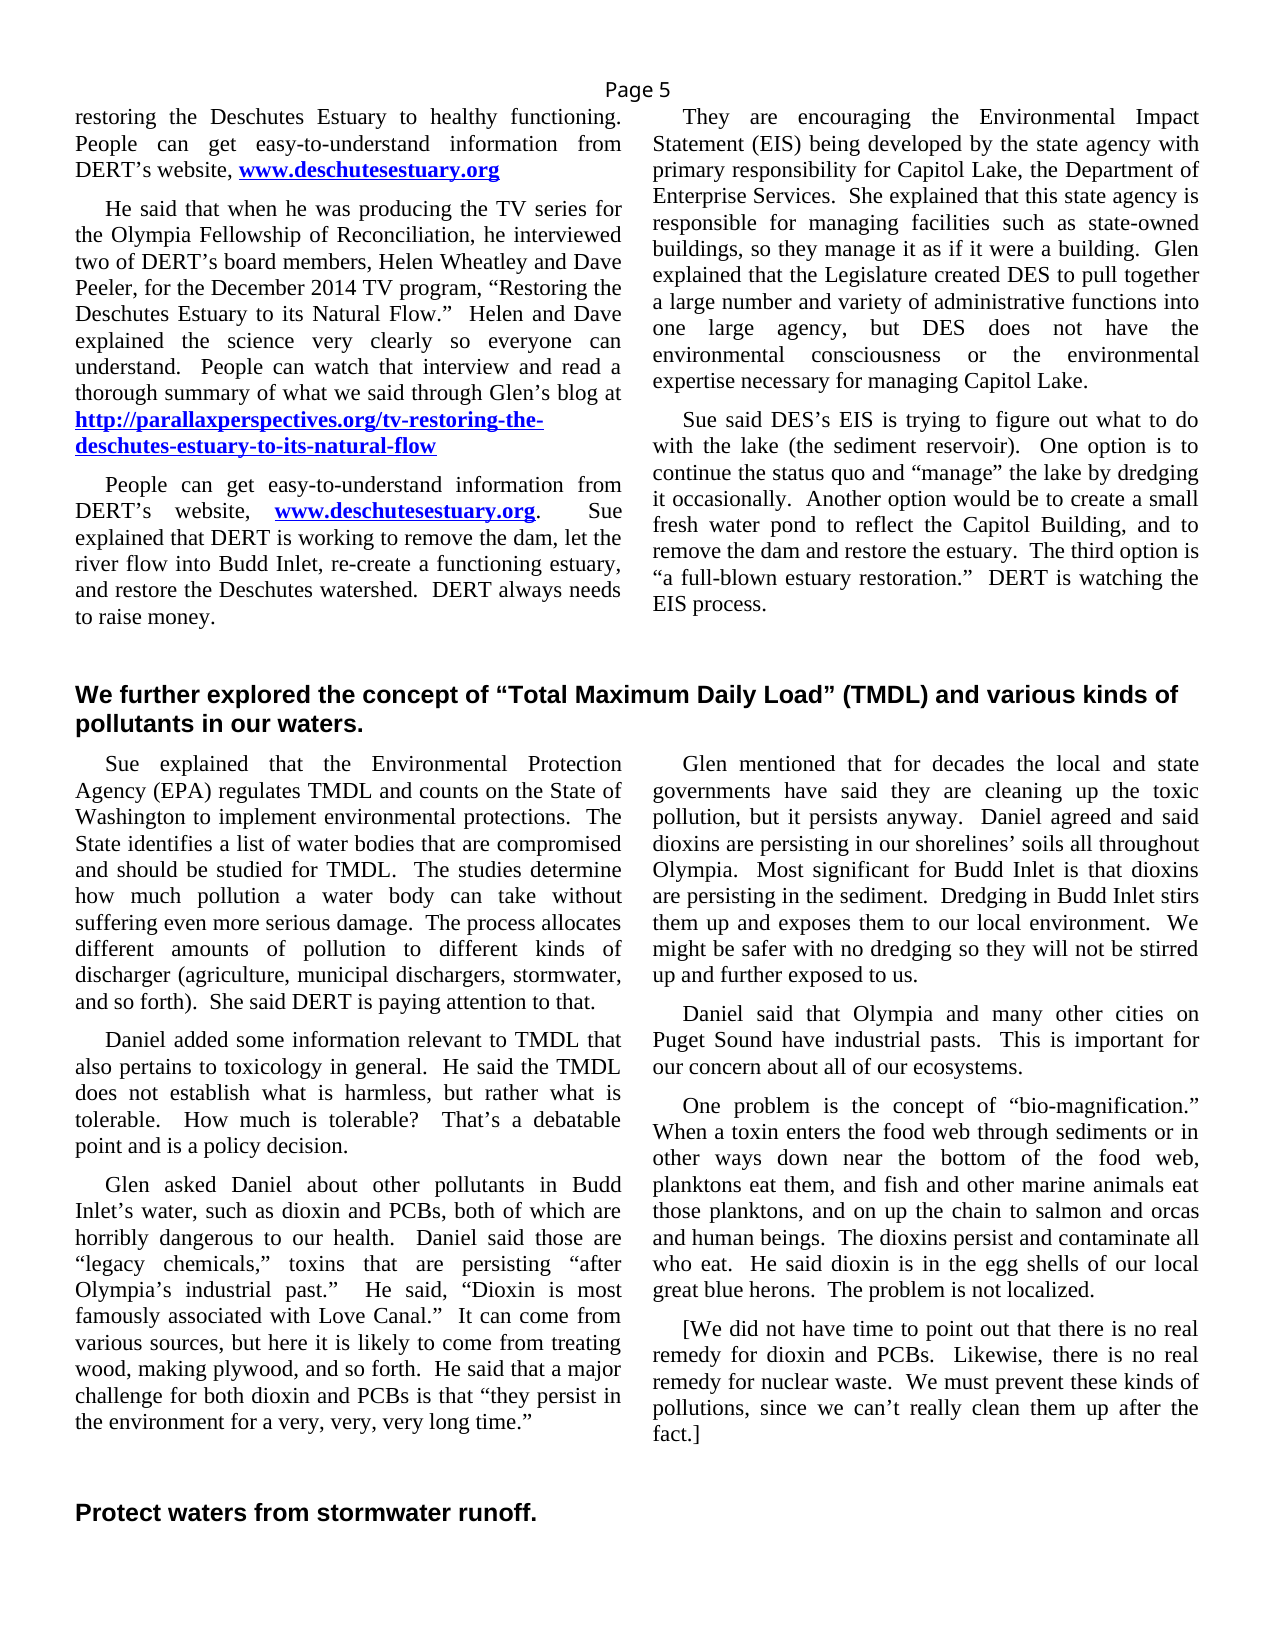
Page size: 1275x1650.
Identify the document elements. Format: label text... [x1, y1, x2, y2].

text People can get easy-to-understand information from DERT’s website, www.deschutesestuary.org. Sue explained that DERT is working to remove the dam, let the river flow into Budd Inlet, re-create a functioning estuary, and restore the Deschutes watershed. DERT always needs to raise money. [75, 471, 622, 629]
text Glen mentioned that for decades the local and state governments have said they are cleaning up the toxic pollution, but it persists anyway. Daniel agreed and said dioxins are persisting in our shorelines’ soils all throughout Olympia. Most significant for Budd Inlet is that dioxins are persisting in the sediment. Dredging in Budd Inlet stirs them up and exposes them to our local environment. We might be safer with no dredging so they will not be stirred up and further exposed to us. [652, 751, 1200, 988]
text They are encouraging the Environmental Impact Statement (EIS) being developed by the state agency with primary responsibility for Capitol Lake, the Department of Enterprise Services. She explained that this state agency is responsible for managing facilities such as state-owned buildings, so they manage it as if it were a building. Glen explained that the Legislature created DES to pull together a large number and variety of administrative functions into one large agency, but DES does not have the environmental consciousness or the environmental expertise necessary for managing Capitol Lake. [652, 103, 1200, 393]
text Protect waters from stormwater runoff. [75, 1498, 1200, 1527]
text Sue explained that the Environmental Protection Agency (EPA) regulates TMDL and counts on the State of Washington to implement environmental protections. The State identifies a list of water bodies that are compromised and should be studied for TMDL. The studies determine how much pollution a water body can take without suffering even more serious damage. The process allocates different amounts of pollution to different kinds of discharger (agriculture, municipal dischargers, stormwater, and so forth). She said DERT is paying attention to that. [75, 751, 622, 1014]
text We further explored the concept of “Total Maximum Daily Load” (TMDL) and various kinds of pollutants in our waters. [75, 681, 1200, 738]
text [We did not have time to point out that there is no real remedy for dioxin and PCBs. Likewise, there is no real remedy for nuclear waste. We must prevent these kinds of pollutions, since we can’t really clean them up after the fact.] [652, 1315, 1200, 1447]
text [75, 103, 622, 182]
text Daniel said that Olympia and many other cities on Puget Sound have industrial pasts. This is important for our concern about all of our ecosystems. [652, 1000, 1200, 1079]
text One problem is the concept of “bio-magnification.” When a toxin enters the food web through sediments or in other ways down near the bottom of the food web, planktons eat them, and fish and other marine animals eat those planktons, and on up the chain to salmon and orcas and human beings. The dioxins persist and contaminate all who eat. He said dioxin is in the egg shells of our local great blue herons. The problem is not localized. [652, 1092, 1200, 1303]
text Daniel added some information relevant to TMDL that also pertains to toxicology in general. He said the TMDL does not establish what is harmless, but rather what is tolerable. How much is tolerable? That’s a debatable point and is a policy decision. [75, 1027, 622, 1158]
text Glen asked Daniel about other pollutants in Budd Inlet’s water, such as dioxin and PCBs, both of which are horribly dangerous to our health. Daniel said those are “legacy chemicals,” toxins that are persisting “after Olympia’s industrial past.” He said, “Dioxin is most famously associated with Love Canal.” It can come from various sources, but here it is likely to come from treating wood, making plywood, and so forth. He said that a major challenge for both dioxin and PCBs is that “they persist in the environment for a very, very, very long time.” [75, 1171, 622, 1434]
text He said that when he was producing the TV series for the Olympia Fellowship of Reconciliation, he interviewed two of DERT’s board members, Helen Wheatley and Dave Peeler, for the December 2014 TV program, “Restoring the Deschutes Estuary to its Natural Flow.” Helen and Dave explained the science very clearly so everyone can understand. People can watch that interview and read a thorough summary of what we said through Glen’s blog at http://parallaxperspectives.org/tv-restoring-the-deschutes-estuary-to-its-natural-flow [75, 195, 622, 458]
text Sue said DES’s EIS is trying to figure out what to do with the lake (the sediment reservoir). One option is to continue the status quo and “manage” the lake by dredging it occasionally. Another option would be to create a small fresh water pond to reflect the Capitol Building, and to remove the dam and restore the estuary. The third option is “a full-blown estuary restoration.” DERT is watching the EIS process. [652, 406, 1200, 617]
